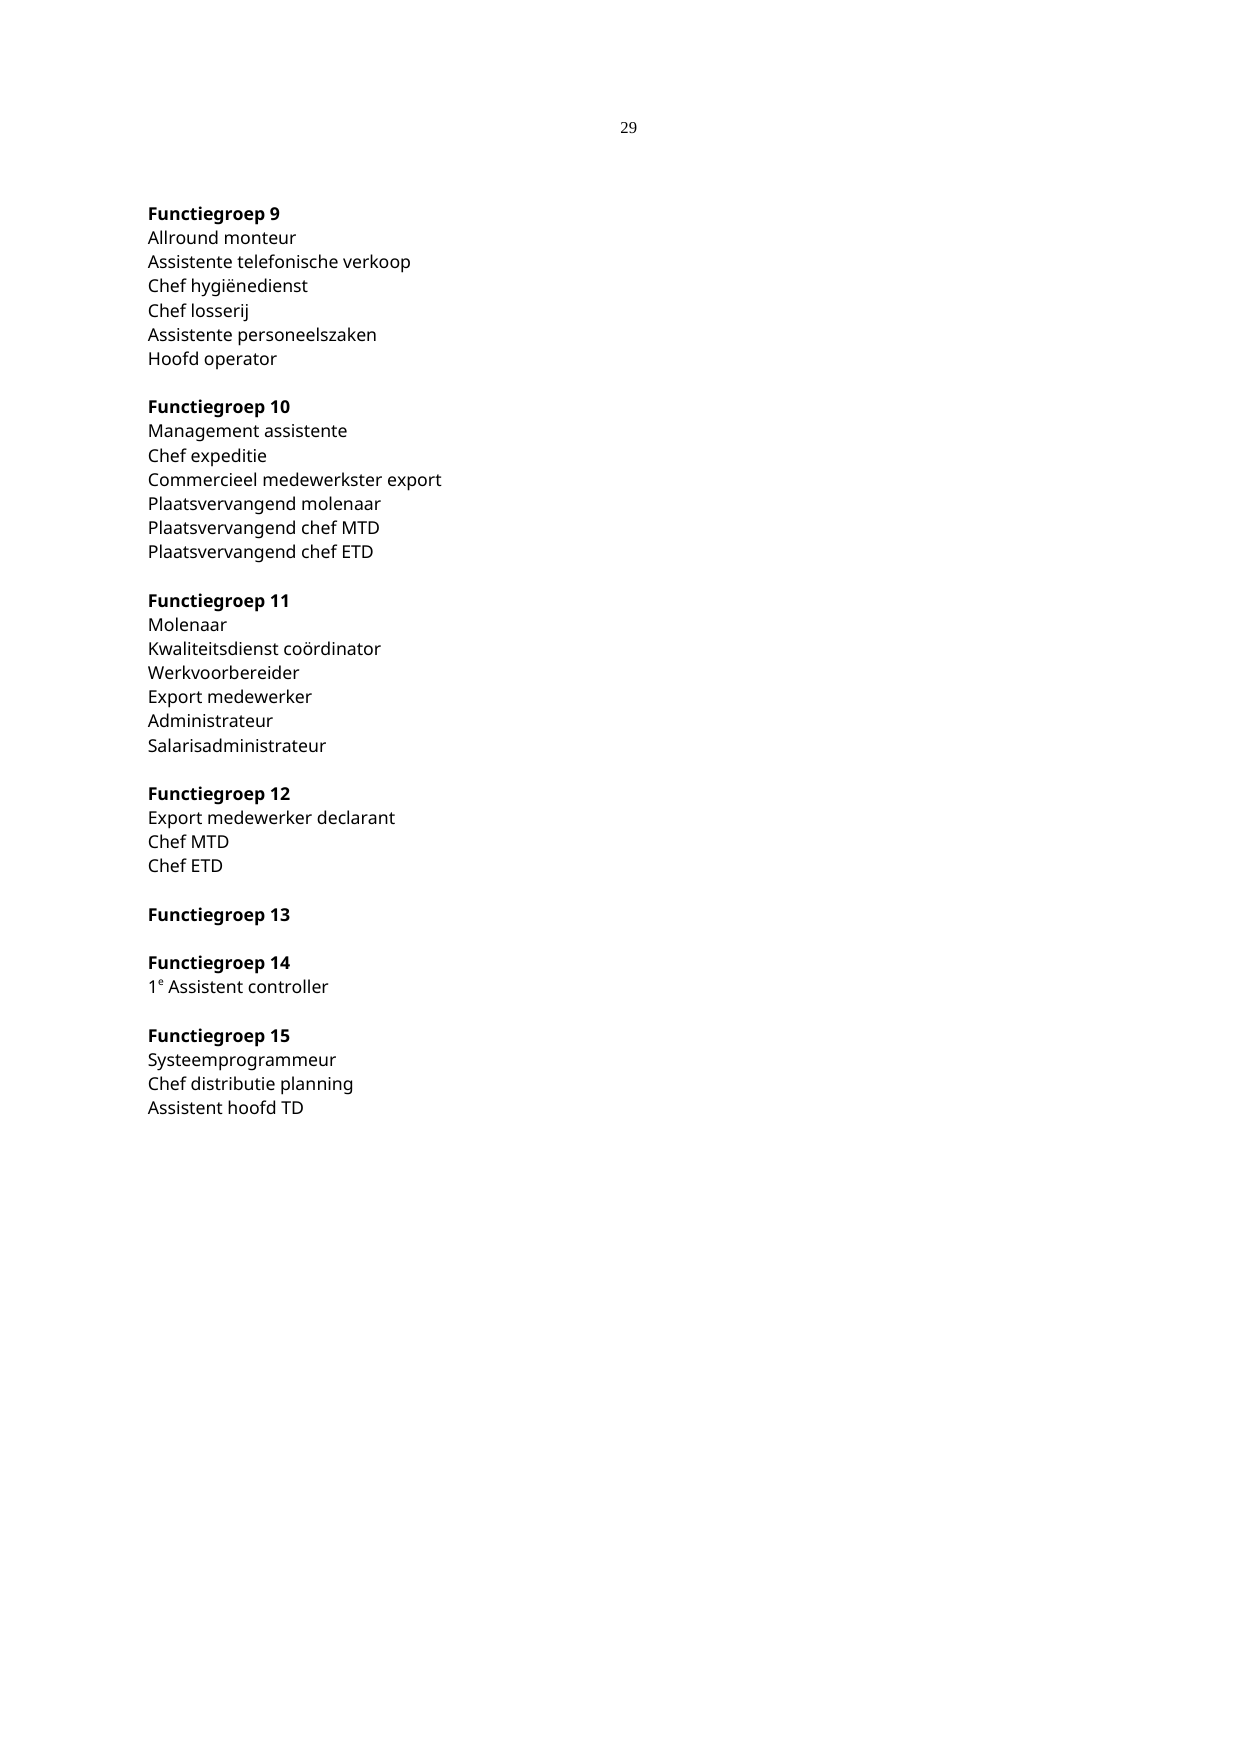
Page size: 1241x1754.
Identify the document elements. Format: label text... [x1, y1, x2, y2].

text Molenaar [148, 612, 1092, 636]
text Administrateur [148, 709, 1092, 733]
text Chef losserij [148, 298, 1092, 322]
text Management assistente [148, 419, 1092, 443]
text Plaatsvervangend chef ETD [148, 540, 1092, 564]
text Commercieel medewerkster export [148, 467, 1092, 491]
text Chef distributie planning [148, 1071, 1092, 1096]
text Functiegroep 11 [148, 588, 1092, 612]
text Functiegroep 12 [148, 781, 1092, 806]
text Assistente personeelszaken [148, 322, 1092, 346]
text Assistent hoofd TD [148, 1096, 1092, 1120]
text Werkvoorbereider [148, 661, 1092, 685]
text Chef expeditie [148, 443, 1092, 467]
text Chef MTD [148, 830, 1092, 854]
text Hoofd operator [148, 346, 1092, 371]
text Functiegroep 14 [148, 951, 1092, 975]
text Export medewerker [148, 685, 1092, 709]
text Salarisadministrateur [148, 733, 1092, 757]
text Chef ETD [148, 854, 1092, 878]
text Functiegroep 15 [148, 1023, 1092, 1047]
text Allround monteur [148, 226, 1092, 250]
text Export medewerker declarant [148, 806, 1092, 830]
text Assistente telefonische verkoop [148, 250, 1092, 274]
text Functiegroep 13 [148, 902, 1092, 926]
text Plaatsvervangend molenaar [148, 491, 1092, 516]
text 1e Assistent controller [148, 975, 1092, 999]
text Plaatsvervangend chef MTD [148, 516, 1092, 540]
text Functiegroep 10 [148, 395, 1092, 419]
text Functiegroep 9 [148, 201, 1092, 226]
text Kwaliteitsdienst coördinator [148, 636, 1092, 661]
text Systeemprogrammeur [148, 1047, 1092, 1071]
text Chef hygiënedienst [148, 274, 1092, 298]
